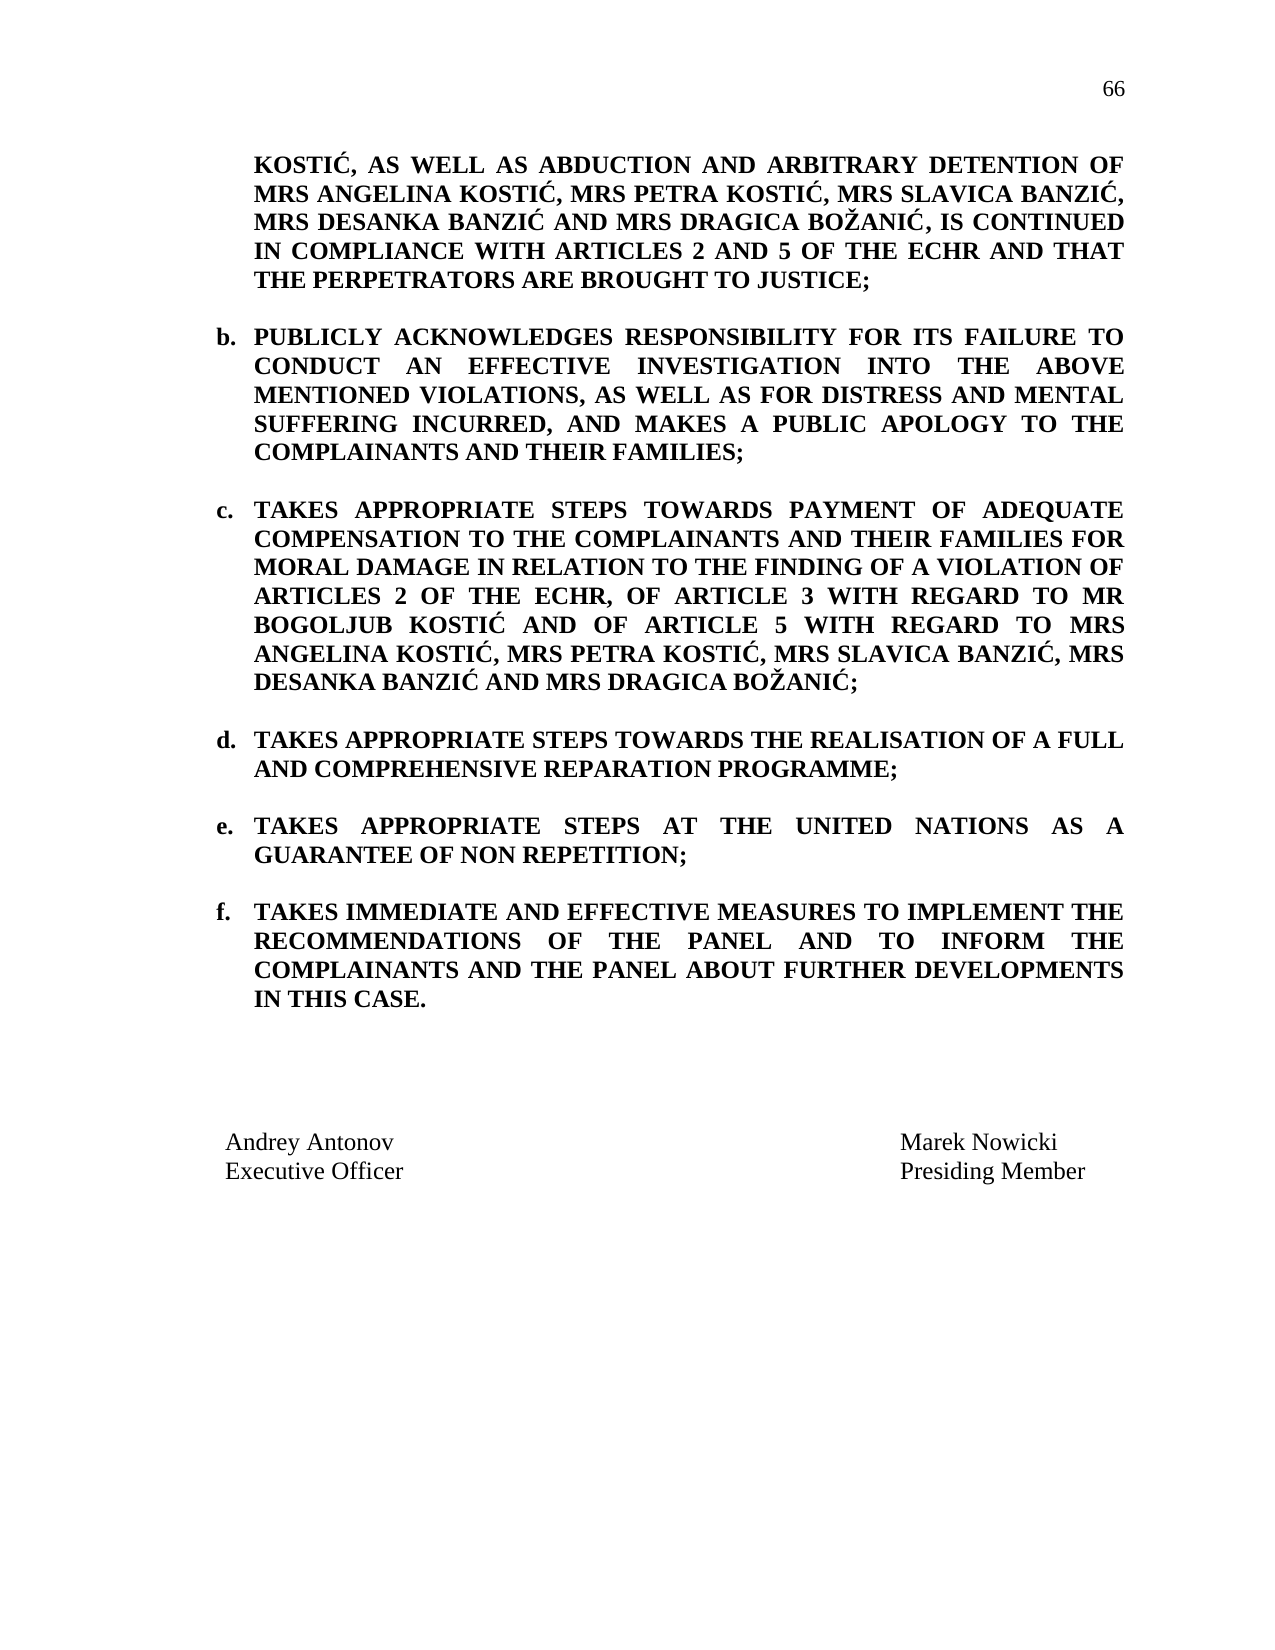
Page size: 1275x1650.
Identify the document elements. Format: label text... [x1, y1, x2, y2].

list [216, 150, 1125, 294]
list TAKES APPROPRIATE STEPS TOWARDS PAYMENT OF ADEQUATE COMPENSATION TO THE COMPLAINANTS AND THEIR FAMILIES FOR MORAL DAMAGE IN RELATION TO THE FINDING OF A VIOLATION OF ARTICLES 2 OF THE ECHR, OF ARTICLE 3 WITH REGARD TO MR BOGOLJUB KOSTIĆ AND OF ARTICLE 5 WITH REGARD TO MRS ANGELINA KOSTIĆ, MRS PETRA KOSTIĆ, MRS SLAVICA BANZIĆ, MRS DESANKA BANZIĆ AND MRS DRAGICA BOŽANIĆ; [216, 495, 1125, 696]
list TAKES APPROPRIATE STEPS TOWARDS THE REALISATION OF A FULL AND COMPREHENSIVE REPARATION PROGRAMME; [216, 725, 1125, 782]
text Executive Officer Presiding Member [150, 1156, 1125, 1185]
text Andrey Antonov Marek Nowicki [150, 1127, 1125, 1156]
list PUBLICLY ACKNOWLEDGES RESPONSIBILITY FOR ITS FAILURE TO CONDUCT AN EFFECTIVE INVESTIGATION INTO THE ABOVE MENTIONED VIOLATIONS, AS WELL AS FOR DISTRESS AND MENTAL SUFFERING INCURRED, AND MAKES A PUBLIC APOLOGY TO THE COMPLAINANTS AND THEIR FAMILIES; [216, 322, 1125, 466]
list TAKES APPROPRIATE STEPS AT THE UNITED NATIONS AS A GUARANTEE OF NON REPETITION; [216, 811, 1125, 869]
list TAKES IMMEDIATE AND EFFECTIVE MEASURES TO IMPLEMENT THE RECOMMENDATIONS OF THE PANEL AND TO INFORM THE COMPLAINANTS AND THE PANEL ABOUT FURTHER DEVELOPMENTS IN THIS CASE. [216, 897, 1125, 1012]
